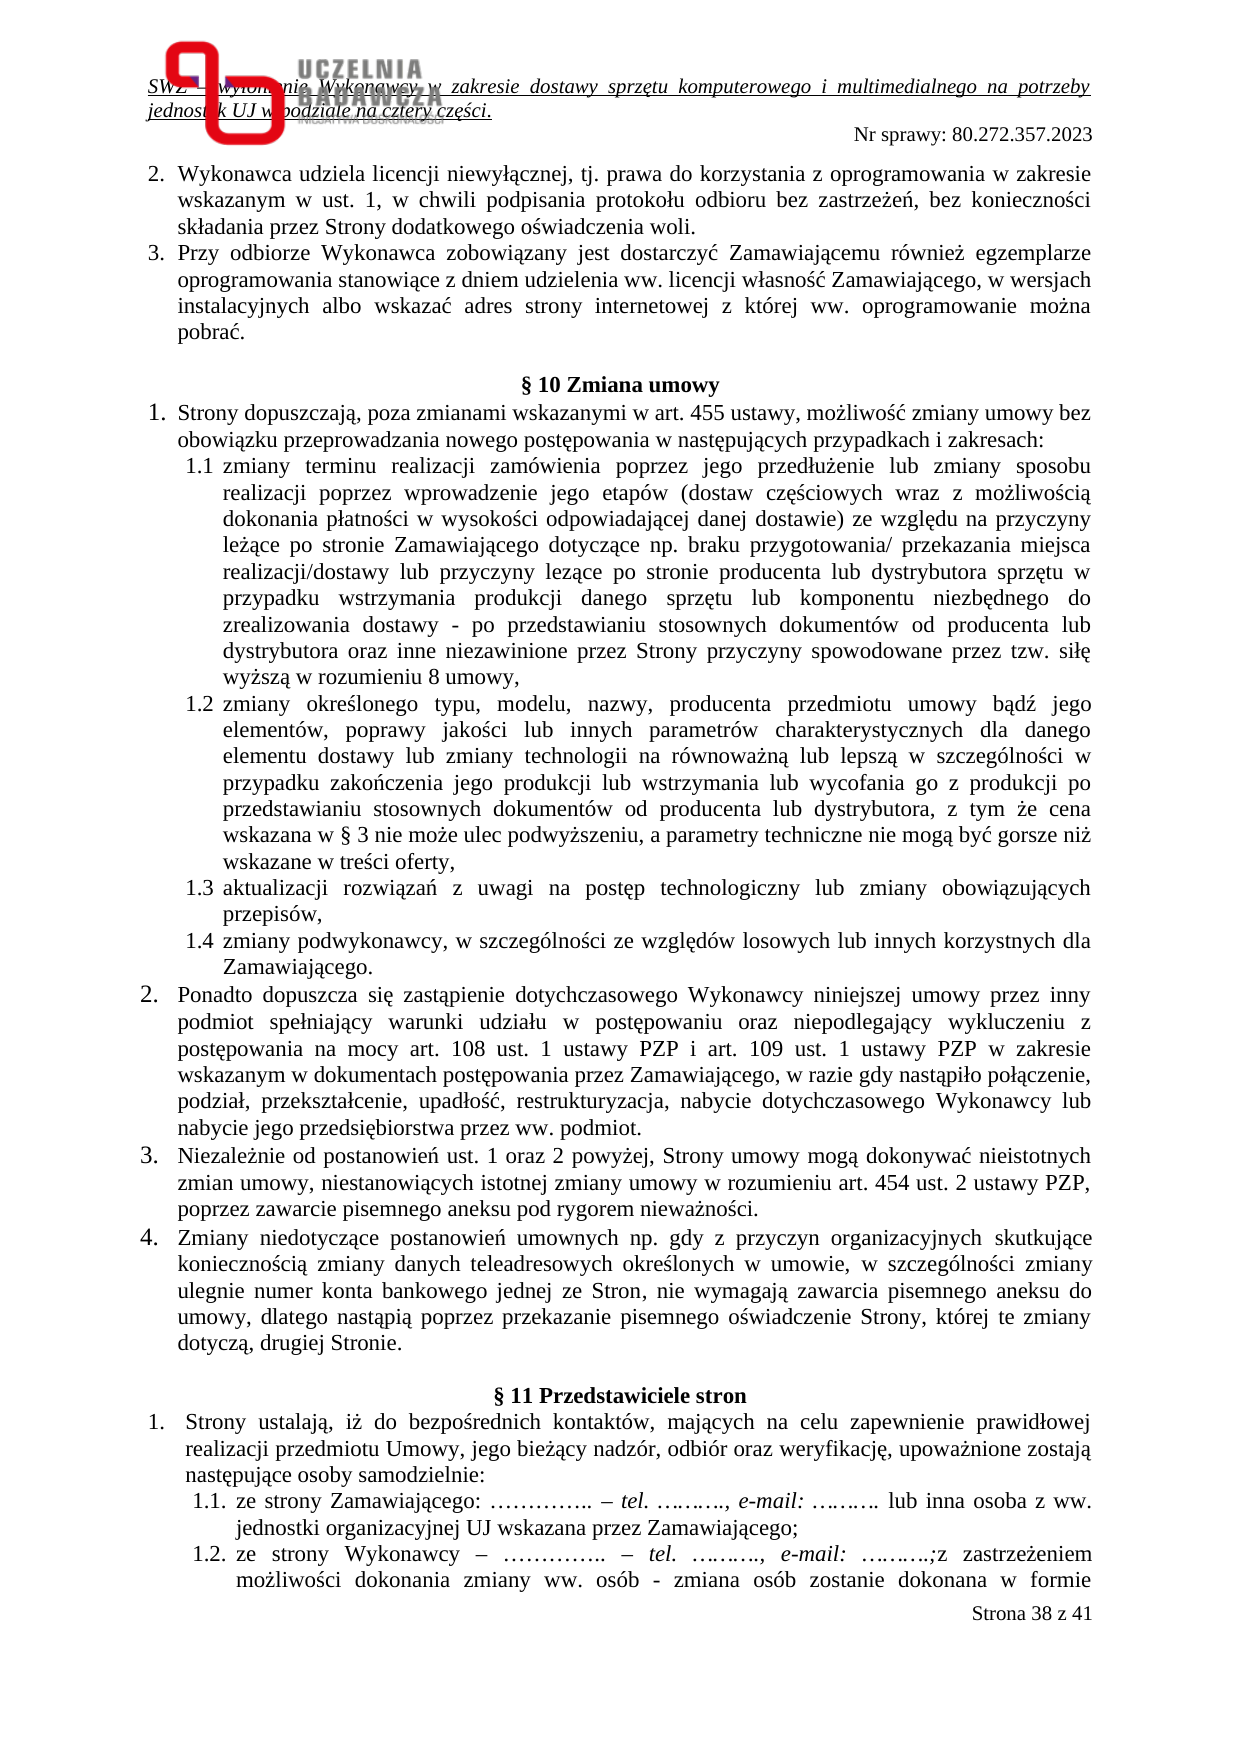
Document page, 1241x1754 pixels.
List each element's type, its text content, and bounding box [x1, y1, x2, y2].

picture [157, 34, 454, 151]
list zmiany podwykonawcy, w szczególności ze względów losowych lub innych korzystnych dla Zamawiającego. [185, 927, 1092, 979]
text § 11 Przedstawiciele stron [148, 1382, 1092, 1408]
list Strony ustalają, iż do bezpośrednich kontaktów, mających na celu zapewnienie prawidłowej realizacji przedmiotu Umowy, jego bieżący nadzór, odbiór oraz weryfikację, upoważnione zostają następujące osoby samodzielnie: [148, 1408, 1092, 1487]
list zmiany terminu realizacji zamówienia poprzez jego przedłużenie lub zmiany sposobu realizacji poprzez wprowadzenie jego etapów (dostaw częściowych wraz z możliwością dokonania płatności w wysokości odpowiadającej danej dostawie) ze względu na przyczyny leżące po stronie Zamawiającego dotyczące np. braku przygotowania/ przekazania miejsca realizacji/dostawy lub przyczyny lezące po stronie producenta lub dystrybutora sprzętu w przypadku wstrzymania produkcji danego sprzętu lub komponentu niezbędnego do zrealizowania dostawy - po przedstawianiu stosownych dokumentów od producenta lub dystrybutora oraz inne niezawinione przez Strony przyczyny spowodowane przez tzw. siłę wyższą w rozumieniu 8 umowy, [185, 452, 1092, 690]
list Zmiany niedotyczące postanowień umownych np. gdy z przyczyn organizacyjnych skutkujące koniecznością zmiany danych teleadresowych określonych w umowie, w szczególności zmiany ulegnie numer konta bankowego jednej ze Stron, nie wymagają zawarcia pisemnego aneksu do umowy, dlatego nastąpią poprzez przekazanie pisemnego oświadczenie Strony, której te zmiany dotyczą, drugiej Stronie. [140, 1222, 1092, 1356]
list Niezależnie od postanowień ust. 1 oraz 2 powyżej, Strony umowy mogą dokonywać nieistotnych zmian umowy, niestanowiących istotnej zmiany umowy w rozumieniu art. 454 ust. 2 ustawy PZP, poprzez zawarcie pisemnego aneksu pod rygorem nieważności. [140, 1140, 1092, 1222]
list zmiany określonego typu, modelu, nazwy, producenta przedmiotu umowy bądź jego elementów, poprawy jakości lub innych parametrów charakterystycznych dla danego elementu dostawy lub zmiany technologii na równoważną lub lepszą w szczególności w przypadku zakończenia jego produkcji lub wstrzymania lub wycofania go z produkcji po przedstawianiu stosownych dokumentów od producenta lub dystrybutora, z tym że cena wskazana w § 3 nie może ulec podwyższeniu, a parametry techniczne nie mogą być gorsze niż wskazane w treści oferty, [185, 690, 1092, 874]
list Strony dopuszczają, poza zmianami wskazanymi w art. 455 ustawy, możliwość zmiany umowy bez obowiązku przeprowadzania nowego postępowania w następujących przypadkach i zakresach: [148, 397, 1092, 452]
list aktualizacji rozwiązań z uwagi na postęp technologiczny lub zmiany obowiązujących przepisów, [185, 874, 1092, 927]
list Przy odbiorze Wykonawca zobowiązany jest dostarczyć Zamawiającemu również egzemplarze oprogramowania stanowiące z dniem udzielenia ww. licencji własność Zamawiającego, w wersjach instalacyjnych albo wskazać adres strony internetowej z której ww. oprogramowanie można pobrać. [148, 239, 1092, 345]
text § 10 Zmiana umowy [148, 371, 1092, 397]
list Wykonawca udziela licencji niewyłącznej, tj. prawa do korzystania z oprogramowania w zakresie wskazanym w ust. 1, w chwili podpisania protokołu odbioru bez zastrzeżeń, bez konieczności składania przez Strony dodatkowego oświadczenia woli. [148, 160, 1092, 239]
list ze strony Zamawiającego: ………….. – tel. ………., e-mail: ………. lub inna osoba z ww. jednostki organizacyjnej UJ wskazana przez Zamawiającego; [192, 1487, 1092, 1540]
list Ponadto dopuszcza się zastąpienie dotychczasowego Wykonawcy niniejszej umowy przez inny podmiot spełniający warunki udziału w postępowaniu oraz niepodlegający wykluczeniu z postępowania na mocy art. 108 ust. 1 ustawy PZP i art. 109 ust. 1 ustawy PZP w zakresie wskazanym w dokumentach postępowania przez Zamawiającego, w razie gdy nastąpiło połączenie, podział, przekształcenie, upadłość, restrukturyzacja, nabycie dotychczasowego Wykonawcy lub nabycie jego przedsiębiorstwa przez ww. podmiot. [140, 979, 1092, 1140]
